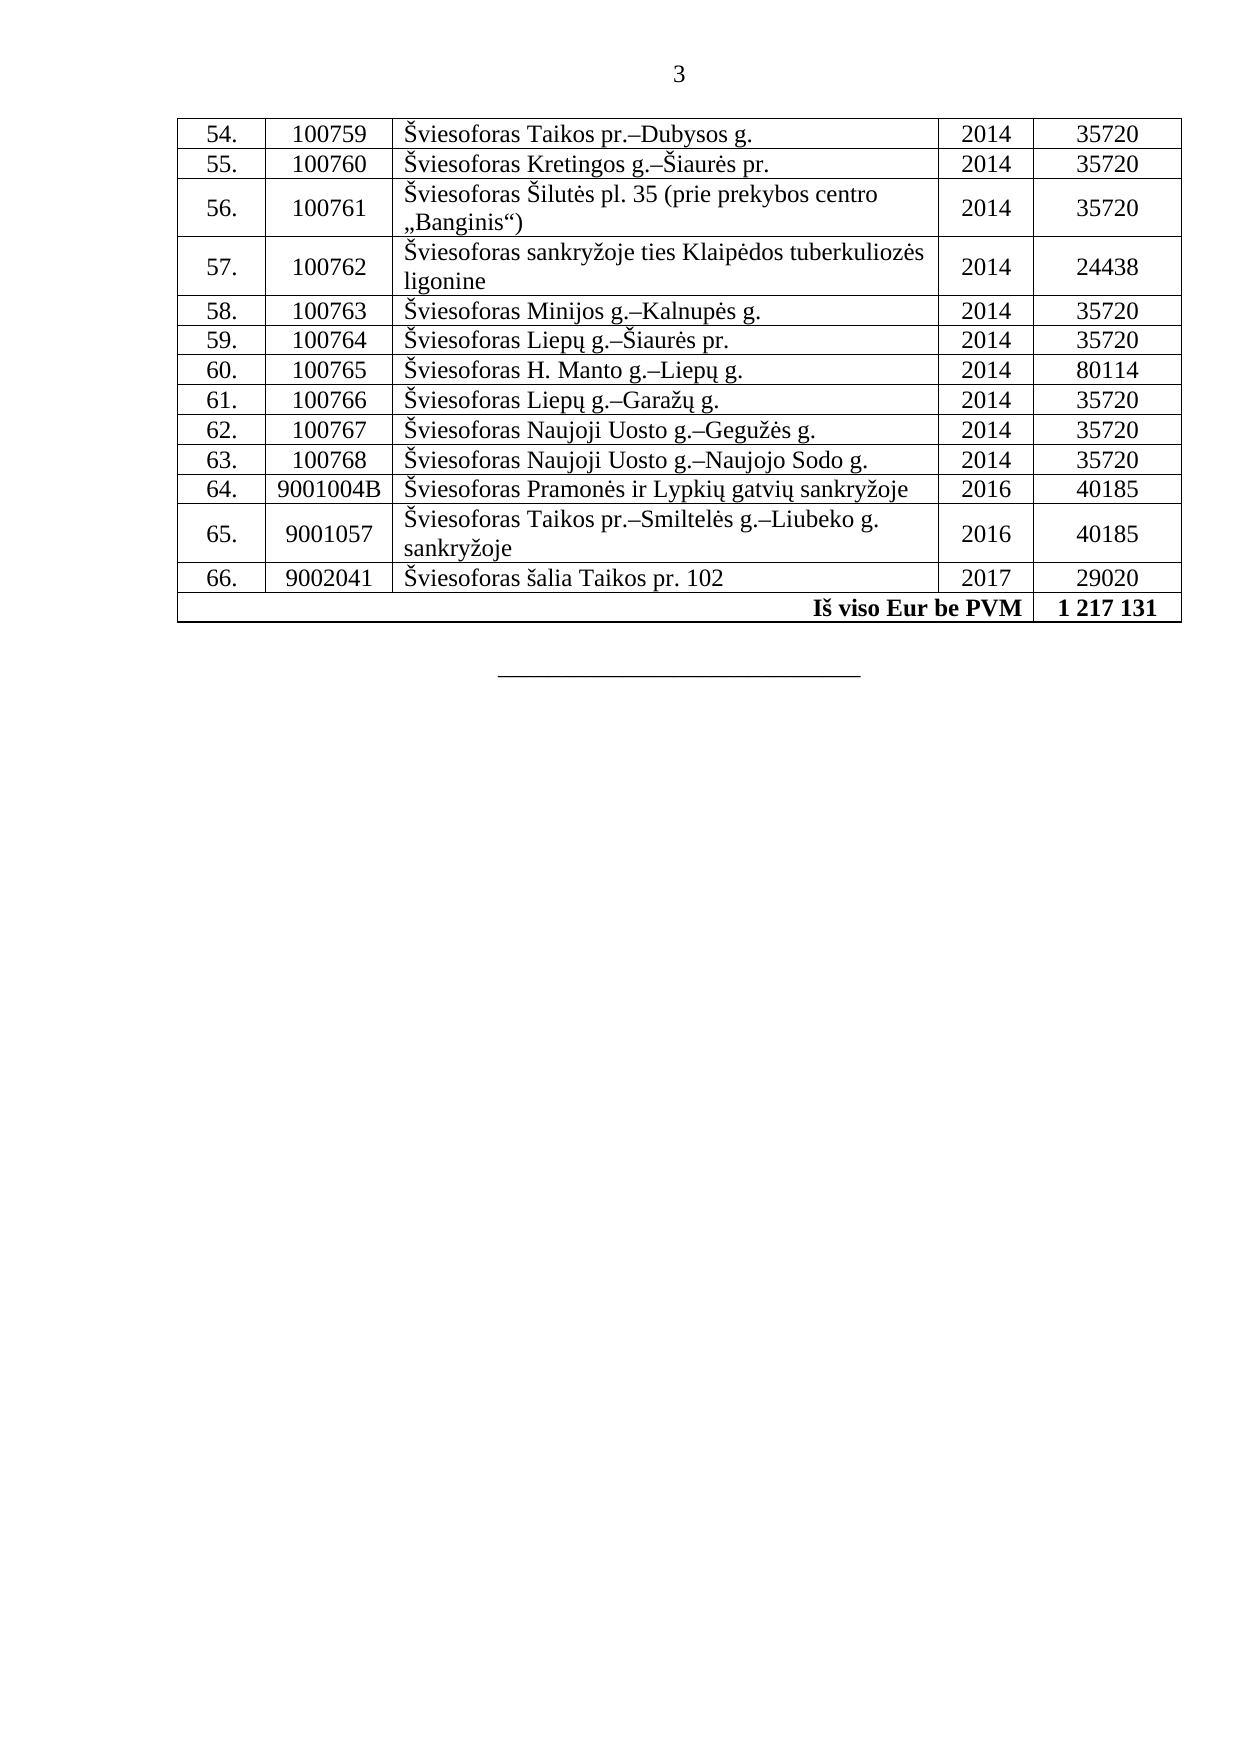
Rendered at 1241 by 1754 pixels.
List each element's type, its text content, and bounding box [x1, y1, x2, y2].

table_cell 100767 [266, 415, 392, 444]
table_cell 2014 [939, 385, 1033, 414]
table_cell 35720 [1034, 179, 1181, 236]
table_cell 80114 [1034, 355, 1181, 384]
table_cell 66. [178, 563, 265, 592]
table_cell Šviesoforas Naujoji Uosto g.–Gegužės g. [393, 415, 938, 444]
table_cell 100762 [266, 237, 392, 295]
table_cell 54. [178, 119, 265, 148]
table_cell 100765 [266, 355, 392, 384]
table_cell 24438 [1034, 237, 1181, 295]
table_cell 35720 [1034, 445, 1181, 473]
table_cell 61. [178, 385, 265, 414]
table_cell 35720 [1034, 326, 1181, 354]
table_cell 65. [178, 504, 265, 562]
table_cell Šviesoforas Naujoji Uosto g.–Naujojo Sodo g. [393, 445, 938, 473]
table_cell 2014 [939, 237, 1033, 295]
table_cell Šviesoforas Liepų g.–Garažų g. [393, 385, 938, 414]
table_cell 100759 [266, 119, 392, 148]
table_cell 35720 [1034, 149, 1181, 178]
table_cell Šviesoforas Kretingos g.–Šiaurės pr. [393, 149, 938, 178]
table_cell Iš viso Eur be PVM [178, 593, 1033, 621]
table_cell Šviesoforas Šilutės pl. 35 (prie prekybos centro „Banginis“) [393, 179, 938, 236]
table_cell 62. [178, 415, 265, 444]
table_cell 35720 [1034, 415, 1181, 444]
table_cell 40185 [1034, 475, 1181, 503]
table_cell 35720 [1034, 296, 1181, 324]
table_cell 57. [178, 237, 265, 295]
table_cell 2014 [939, 119, 1033, 148]
table_cell 56. [178, 179, 265, 236]
table_cell 58. [178, 296, 265, 324]
text _____________________________ [177, 651, 1181, 680]
table_cell 40185 [1034, 504, 1181, 562]
table_cell 59. [178, 326, 265, 354]
table_cell 2014 [939, 445, 1033, 473]
table_cell 2017 [939, 563, 1033, 592]
table_cell 2014 [939, 149, 1033, 178]
table_cell 100764 [266, 326, 392, 354]
table_cell 9002041 [266, 563, 392, 592]
table_cell 100761 [266, 179, 392, 236]
table_cell Šviesoforas Liepų g.–Šiaurės pr. [393, 326, 938, 354]
table_cell 100760 [266, 149, 392, 178]
table_cell Šviesoforas Taikos pr.–Dubysos g. [393, 119, 938, 148]
table_cell 64. [178, 475, 265, 503]
table_cell 2014 [939, 355, 1033, 384]
table_cell Šviesoforas H. Manto g.–Liepų g. [393, 355, 938, 384]
table_cell 29020 [1034, 563, 1181, 592]
table_cell 2016 [939, 475, 1033, 503]
table_cell 9001057 [266, 504, 392, 562]
table_cell 2014 [939, 179, 1033, 236]
table_cell 2014 [939, 415, 1033, 444]
table_cell 63. [178, 445, 265, 473]
table_cell 1 217 131 [1034, 593, 1181, 621]
table_cell Šviesoforas Pramonės ir Lypkių gatvių sankryžoje [393, 475, 938, 503]
table_cell 100766 [266, 385, 392, 414]
table_cell Šviesoforas Minijos g.–Kalnupės g. [393, 296, 938, 324]
table_cell Šviesoforas šalia Taikos pr. 102 [393, 563, 938, 592]
table_cell 100768 [266, 445, 392, 473]
table_cell 35720 [1034, 385, 1181, 414]
table_cell 60. [178, 355, 265, 384]
table_cell Šviesoforas sankryžoje ties Klaipėdos tuberkuliozės ligonine [393, 237, 938, 295]
table_cell 2016 [939, 504, 1033, 562]
table_cell Šviesoforas Taikos pr.–Smiltelės g.–Liubeko g. sankryžoje [393, 504, 938, 562]
table_cell 100763 [266, 296, 392, 324]
table_cell 35720 [1034, 119, 1181, 148]
table_cell 55. [178, 149, 265, 178]
table_cell 2014 [939, 326, 1033, 354]
table_cell 2014 [939, 296, 1033, 324]
table_cell 9001004B [266, 475, 392, 503]
